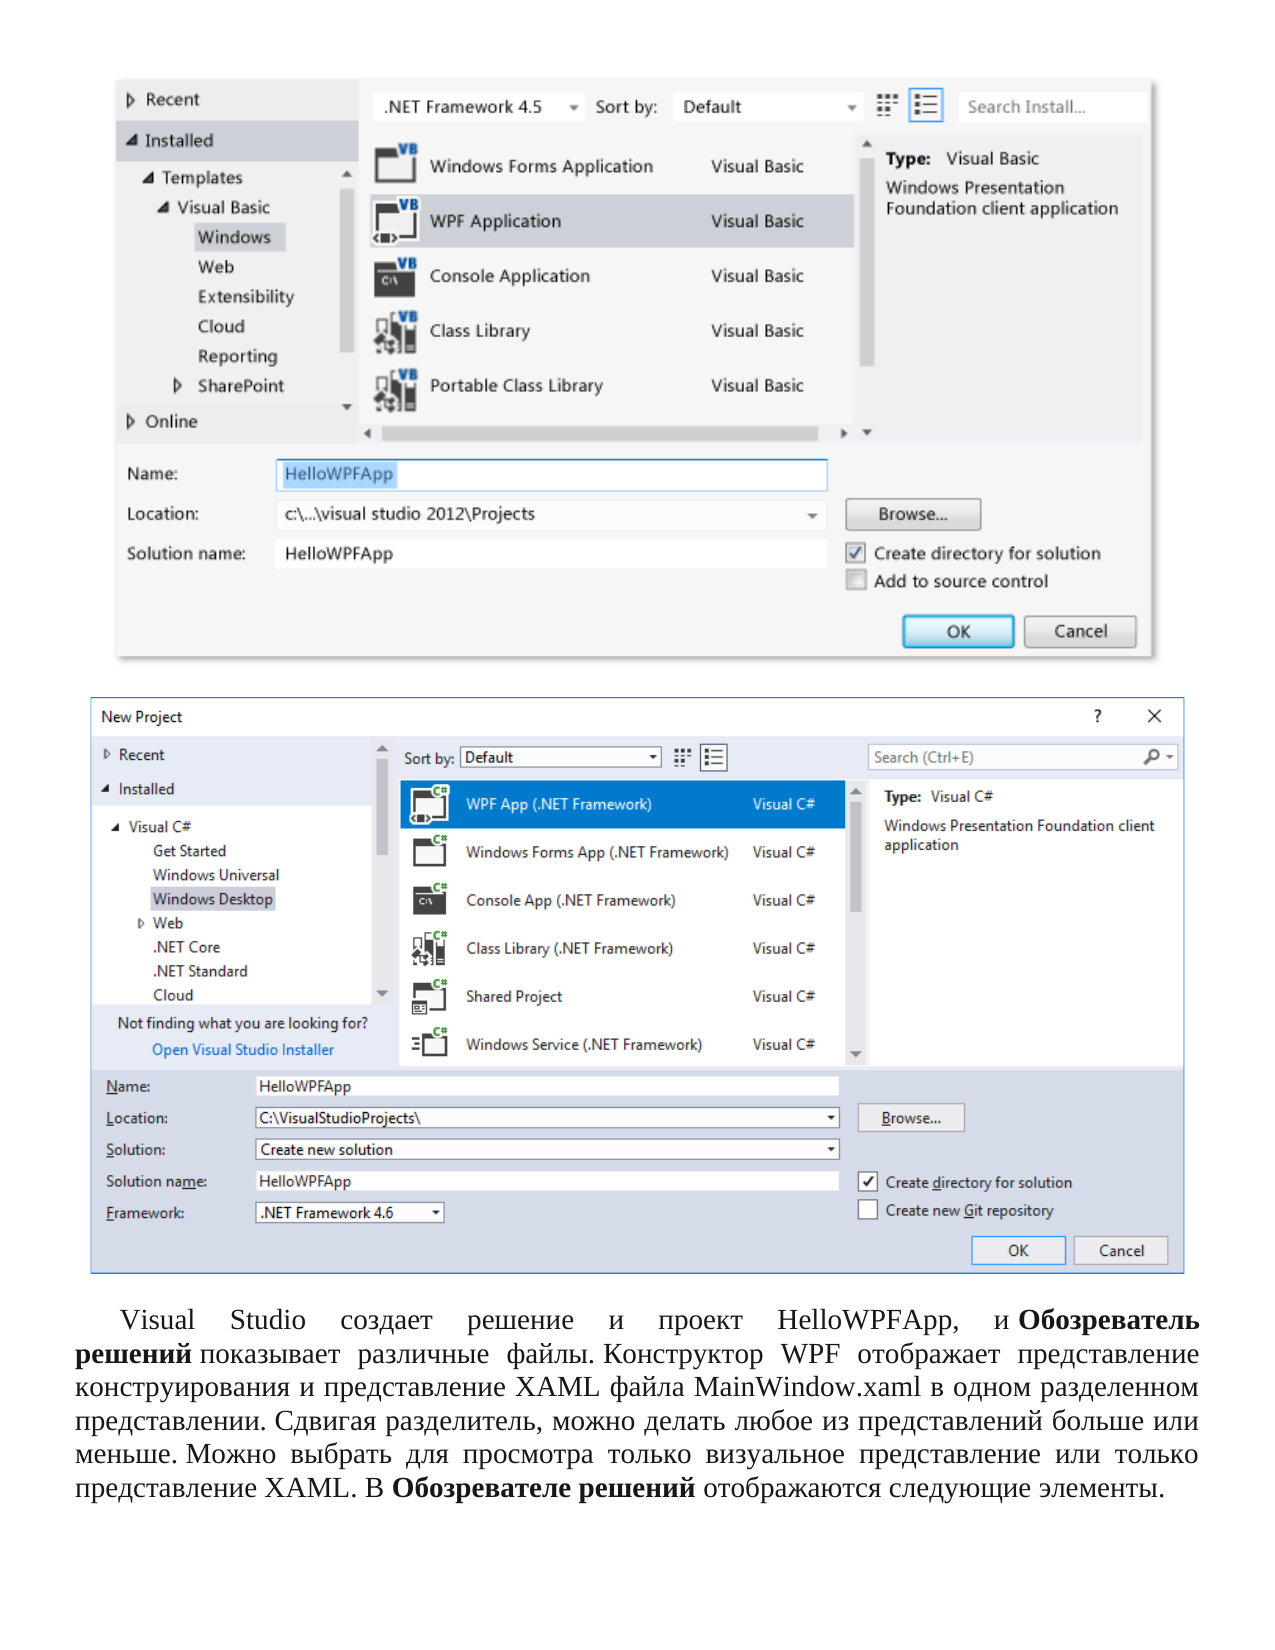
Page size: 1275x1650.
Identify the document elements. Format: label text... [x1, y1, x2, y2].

text Visual Studio создает решение и проект HelloWPFApp, и Обозреватель решений показывает различные файлы. Конструктор WPF отображает представление конструирования и представление XAML файла MainWindow.xaml в одном разделенном представлении. Сдвигая разделитель, можно делать любое из представлений больше или меньше. Можно выбрать для просмотра только визуальное представление или только представление XAML. В Обозревателе решений отображаются следующие элементы. [75, 1302, 1200, 1503]
picture [90, 697, 1185, 1274]
picture [111, 75, 1164, 669]
